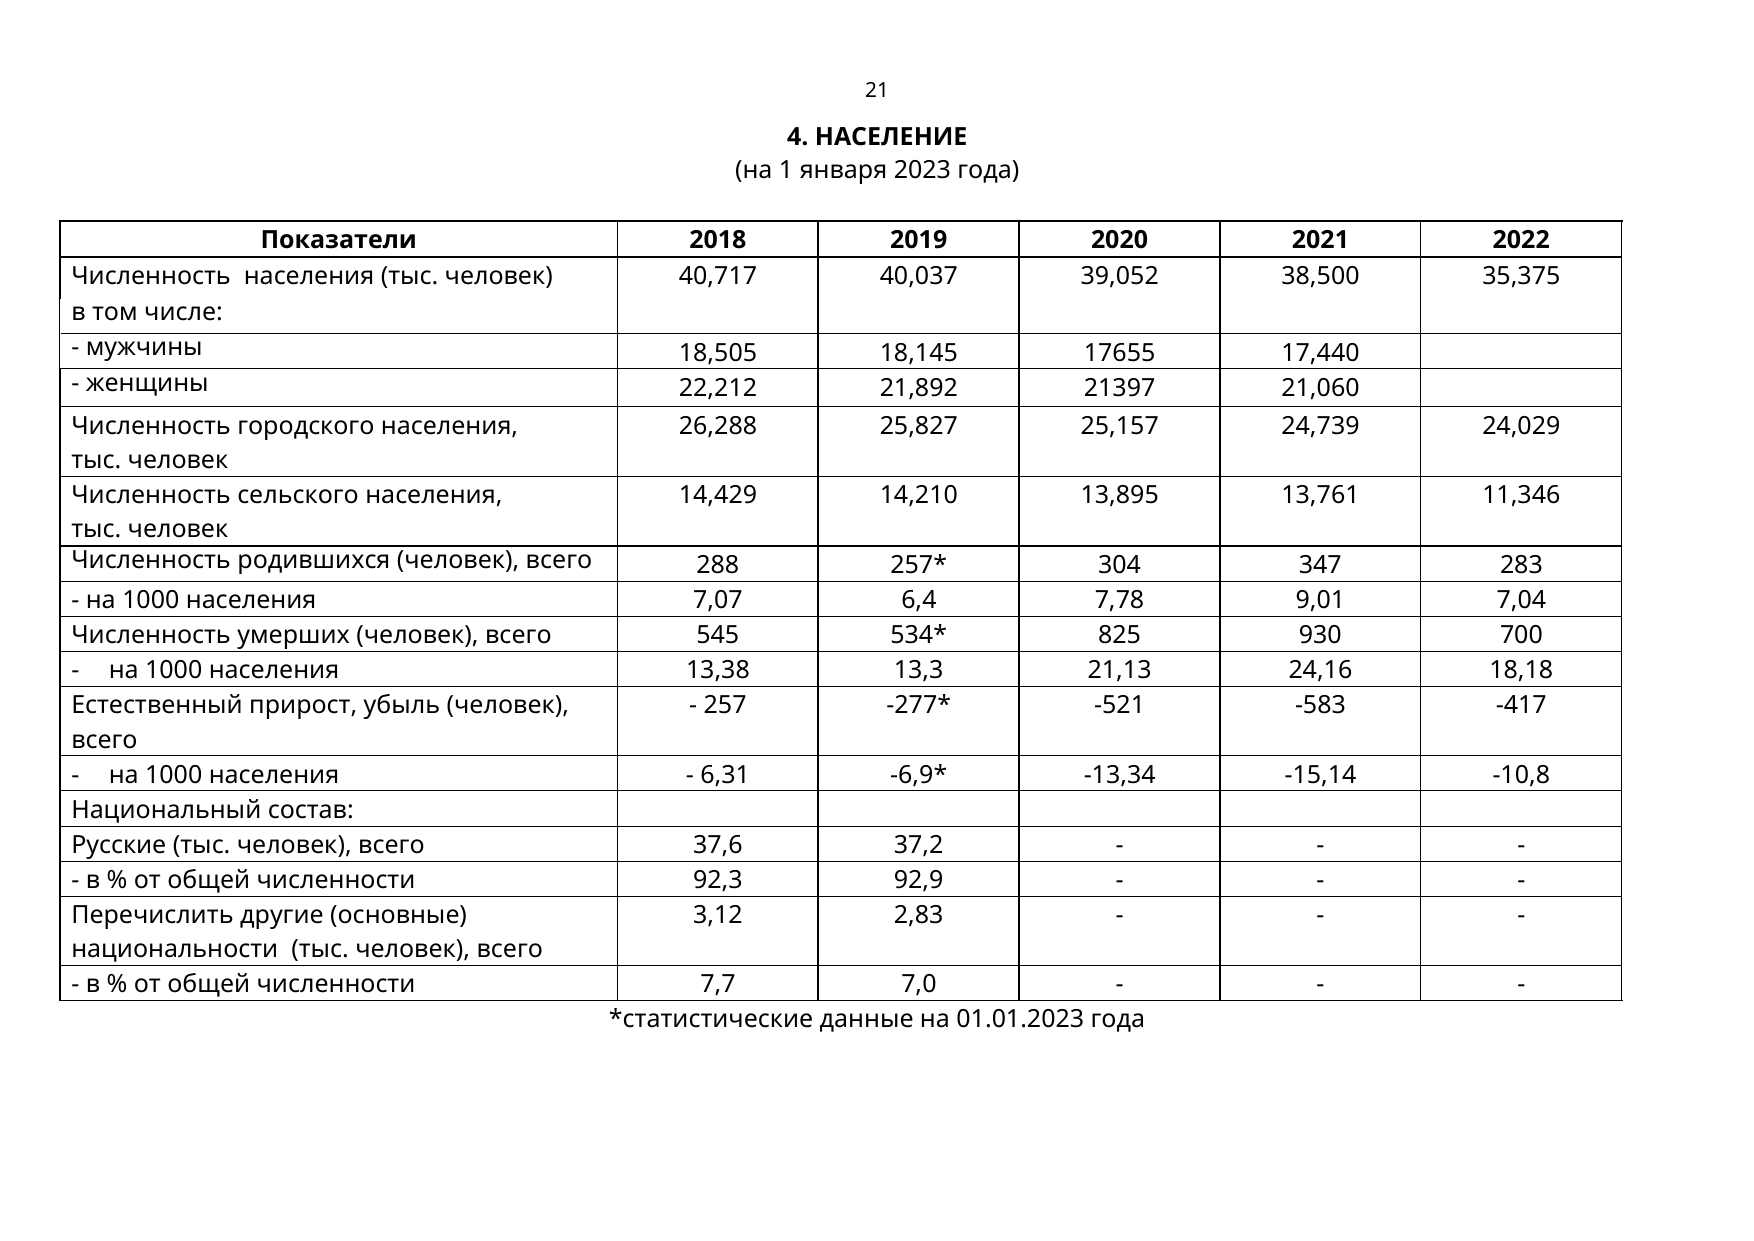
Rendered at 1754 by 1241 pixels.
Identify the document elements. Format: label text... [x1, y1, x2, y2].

table_header Показатели [61, 222, 617, 256]
table_cell - [1020, 827, 1219, 861]
table_cell 930 [1221, 617, 1420, 651]
table_cell 38,500 [1221, 258, 1420, 299]
table_cell 534* [819, 617, 1018, 651]
table_cell Русские (тыс. человек), всего [61, 827, 617, 861]
table_cell - [1221, 966, 1420, 1000]
table_cell - [1421, 827, 1621, 861]
table_cell 13,895 [1020, 477, 1219, 545]
table_cell Национальный состав: [61, 791, 617, 826]
table_cell на 1000 населения [61, 652, 617, 686]
table_cell [819, 791, 1018, 826]
table_cell 92,9 [819, 862, 1018, 896]
table_cell 825 [1020, 617, 1219, 651]
table_cell - [1020, 897, 1219, 965]
table_cell - [1221, 897, 1420, 965]
table_cell 21,892 [819, 369, 1018, 406]
table_cell - мужчины [60, 334, 617, 368]
table_cell 25,827 [819, 407, 1018, 476]
table_header 2018 [618, 222, 817, 256]
table_cell [1221, 299, 1420, 333]
table_cell 18,18 [1421, 652, 1621, 686]
table_cell - [1421, 966, 1621, 1000]
table_cell 35,375 [1421, 258, 1621, 299]
table_header 2020 [1020, 222, 1219, 256]
table_cell [1421, 791, 1621, 826]
table_cell 37,6 [618, 827, 817, 861]
table_cell -417 [1421, 687, 1621, 755]
table_cell [618, 791, 817, 826]
table_cell 17,440 [1221, 334, 1420, 368]
table_cell -6,9* [819, 756, 1018, 790]
table_cell - 6,31 [618, 756, 817, 790]
table_cell [1421, 369, 1621, 406]
table_cell 2,83 [819, 897, 1018, 965]
table_cell на 1000 населения [61, 756, 617, 790]
table_cell 39,052 [1020, 258, 1219, 299]
text (на 1 января 2023 года) [59, 152, 1695, 186]
table_header 2021 [1221, 222, 1420, 256]
table_cell [1421, 299, 1621, 333]
table_cell 24,739 [1221, 407, 1420, 476]
list *статистические данные на 01.01.2023 года [59, 1001, 1695, 1035]
table_cell 6,4 [819, 582, 1018, 616]
table_cell - в % от общей численности [61, 862, 617, 896]
table_cell Перечислить другие (основные) национальности (тыс. человек), всего [61, 897, 617, 965]
table_cell 257* [819, 547, 1018, 581]
table_cell 14,429 [618, 477, 817, 545]
table_cell 283 [1421, 547, 1621, 581]
table_cell 40,037 [819, 258, 1018, 299]
table_cell 7,0 [819, 966, 1018, 1000]
table_cell - [1421, 897, 1621, 965]
table_cell - женщины [61, 369, 617, 406]
table_cell Естественный прирост, убыль (человек), всего [61, 687, 617, 755]
table_cell [1020, 791, 1219, 826]
table_cell 24,16 [1221, 652, 1420, 686]
table_cell 37,2 [819, 827, 1018, 861]
table_cell - в % от общей численности [61, 966, 617, 1000]
table_cell 18,145 [819, 334, 1018, 368]
table_cell 288 [618, 547, 817, 581]
table_cell 545 [618, 617, 817, 651]
table_cell в том числе: [60, 299, 617, 333]
table_cell - [1421, 862, 1621, 896]
table_header 2019 [819, 222, 1018, 256]
table_cell 13,38 [618, 652, 817, 686]
table_cell 17655 [1020, 334, 1219, 368]
text 4. НАСЕЛЕНИЕ [59, 118, 1695, 152]
table_cell 13,761 [1221, 477, 1420, 545]
table_cell [819, 299, 1018, 333]
table_cell - [1020, 862, 1219, 896]
table_cell [1421, 334, 1621, 368]
table_cell -583 [1221, 687, 1420, 755]
table_cell 7,7 [618, 966, 817, 1000]
table_cell [618, 299, 817, 333]
table_cell 7,07 [618, 582, 817, 616]
table_cell - на 1000 населения [61, 582, 617, 616]
table_cell 14,210 [819, 477, 1018, 545]
table_cell 9,01 [1221, 582, 1420, 616]
table_cell -521 [1020, 687, 1219, 755]
table_cell 21397 [1020, 369, 1219, 406]
table_cell - [1020, 966, 1219, 1000]
table_cell 7,78 [1020, 582, 1219, 616]
table_cell -10,8 [1421, 756, 1621, 790]
table_cell 24,029 [1421, 407, 1621, 476]
table_cell Численность умерших (человек), всего [61, 617, 617, 651]
table_header 2022 [1421, 222, 1621, 256]
table_cell 304 [1020, 547, 1219, 581]
table_cell 18,505 [618, 334, 817, 368]
table_cell 7,04 [1421, 582, 1621, 616]
table_cell 26,288 [618, 407, 817, 476]
table_cell 13,3 [819, 652, 1018, 686]
table_cell -13,34 [1020, 756, 1219, 790]
table_cell 21,060 [1221, 369, 1420, 406]
table_cell -15,14 [1221, 756, 1420, 790]
table_cell Численность родившихся (человек), всего [61, 547, 617, 581]
table_cell [1221, 791, 1420, 826]
table_cell 40,717 [618, 258, 817, 299]
table_cell 92,3 [618, 862, 817, 896]
table_cell 22,212 [618, 369, 817, 406]
table_cell -277* [819, 687, 1018, 755]
table_cell - 257 [618, 687, 817, 755]
table_cell Численность сельского населения, тыс. человек [61, 477, 617, 545]
table_cell - [1221, 827, 1420, 861]
table_cell Численность городского населения, тыс. человек [61, 407, 617, 476]
table_cell 21,13 [1020, 652, 1219, 686]
table_cell 11,346 [1421, 477, 1621, 545]
table_cell 700 [1421, 617, 1621, 651]
table_cell [1020, 299, 1219, 333]
table_cell Численность населения (тыс. человек) [61, 258, 617, 299]
table_cell - [1221, 862, 1420, 896]
table_cell 25,157 [1020, 407, 1219, 476]
table_cell 347 [1221, 547, 1420, 581]
table_cell 3,12 [618, 897, 817, 965]
